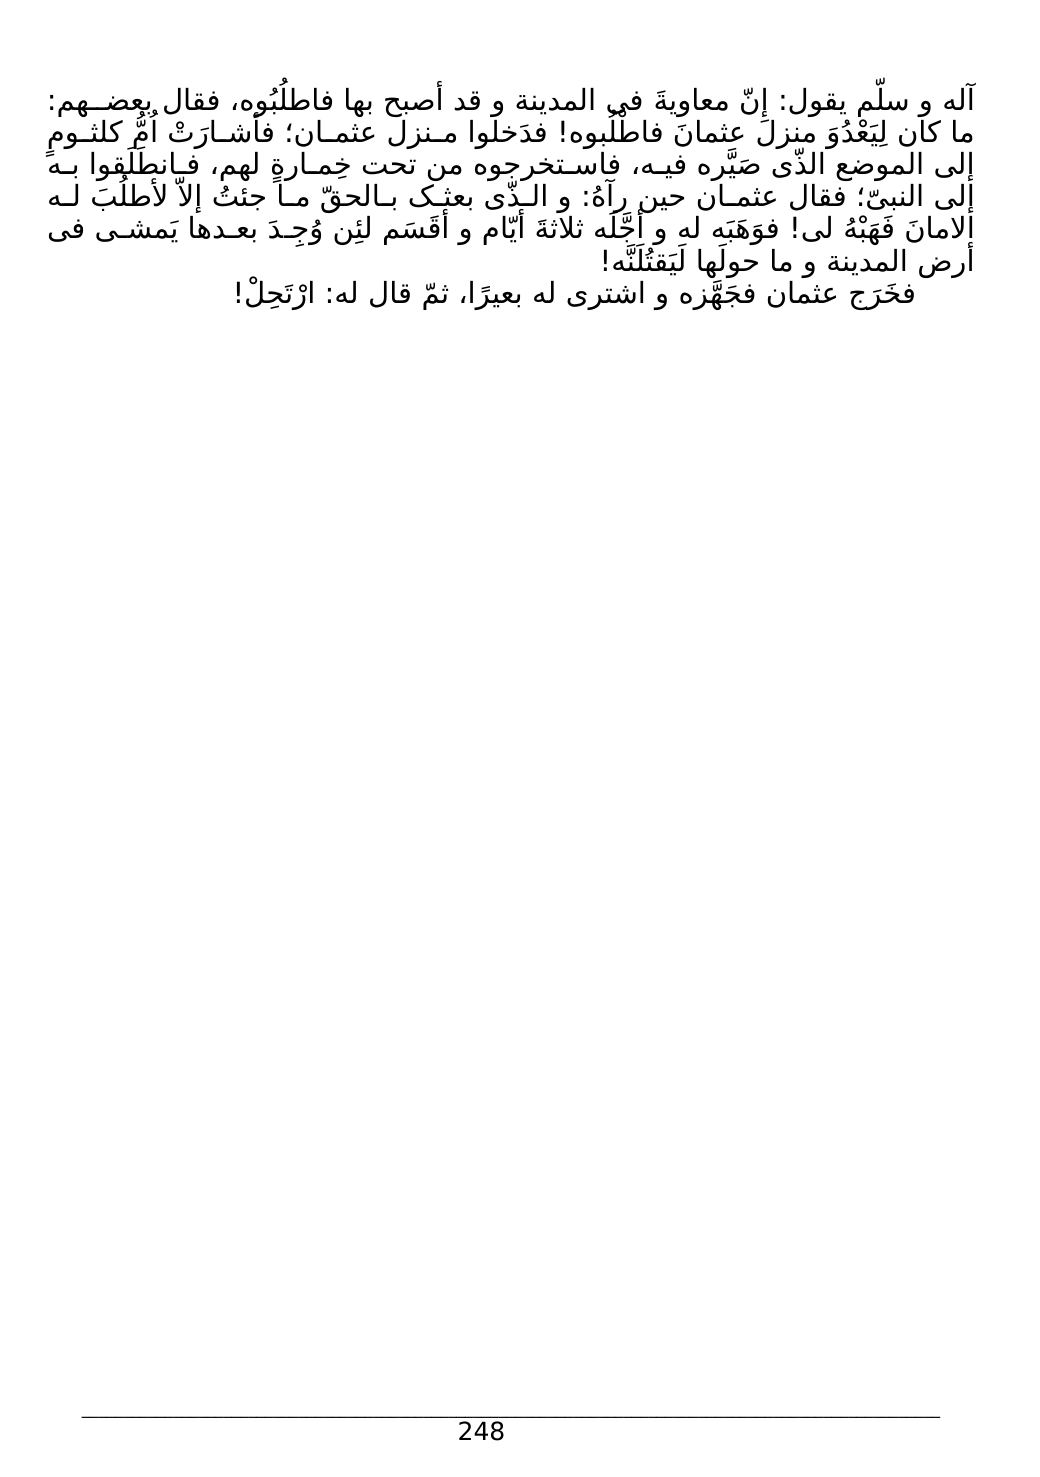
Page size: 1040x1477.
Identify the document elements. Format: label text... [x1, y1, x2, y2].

text فخَرَج عثمان فجَهَّزه و اشتری له بعیرًا، ثمّ قال له: ارْتَحِلْ! [47, 278, 975, 310]
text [47, 84, 975, 278]
